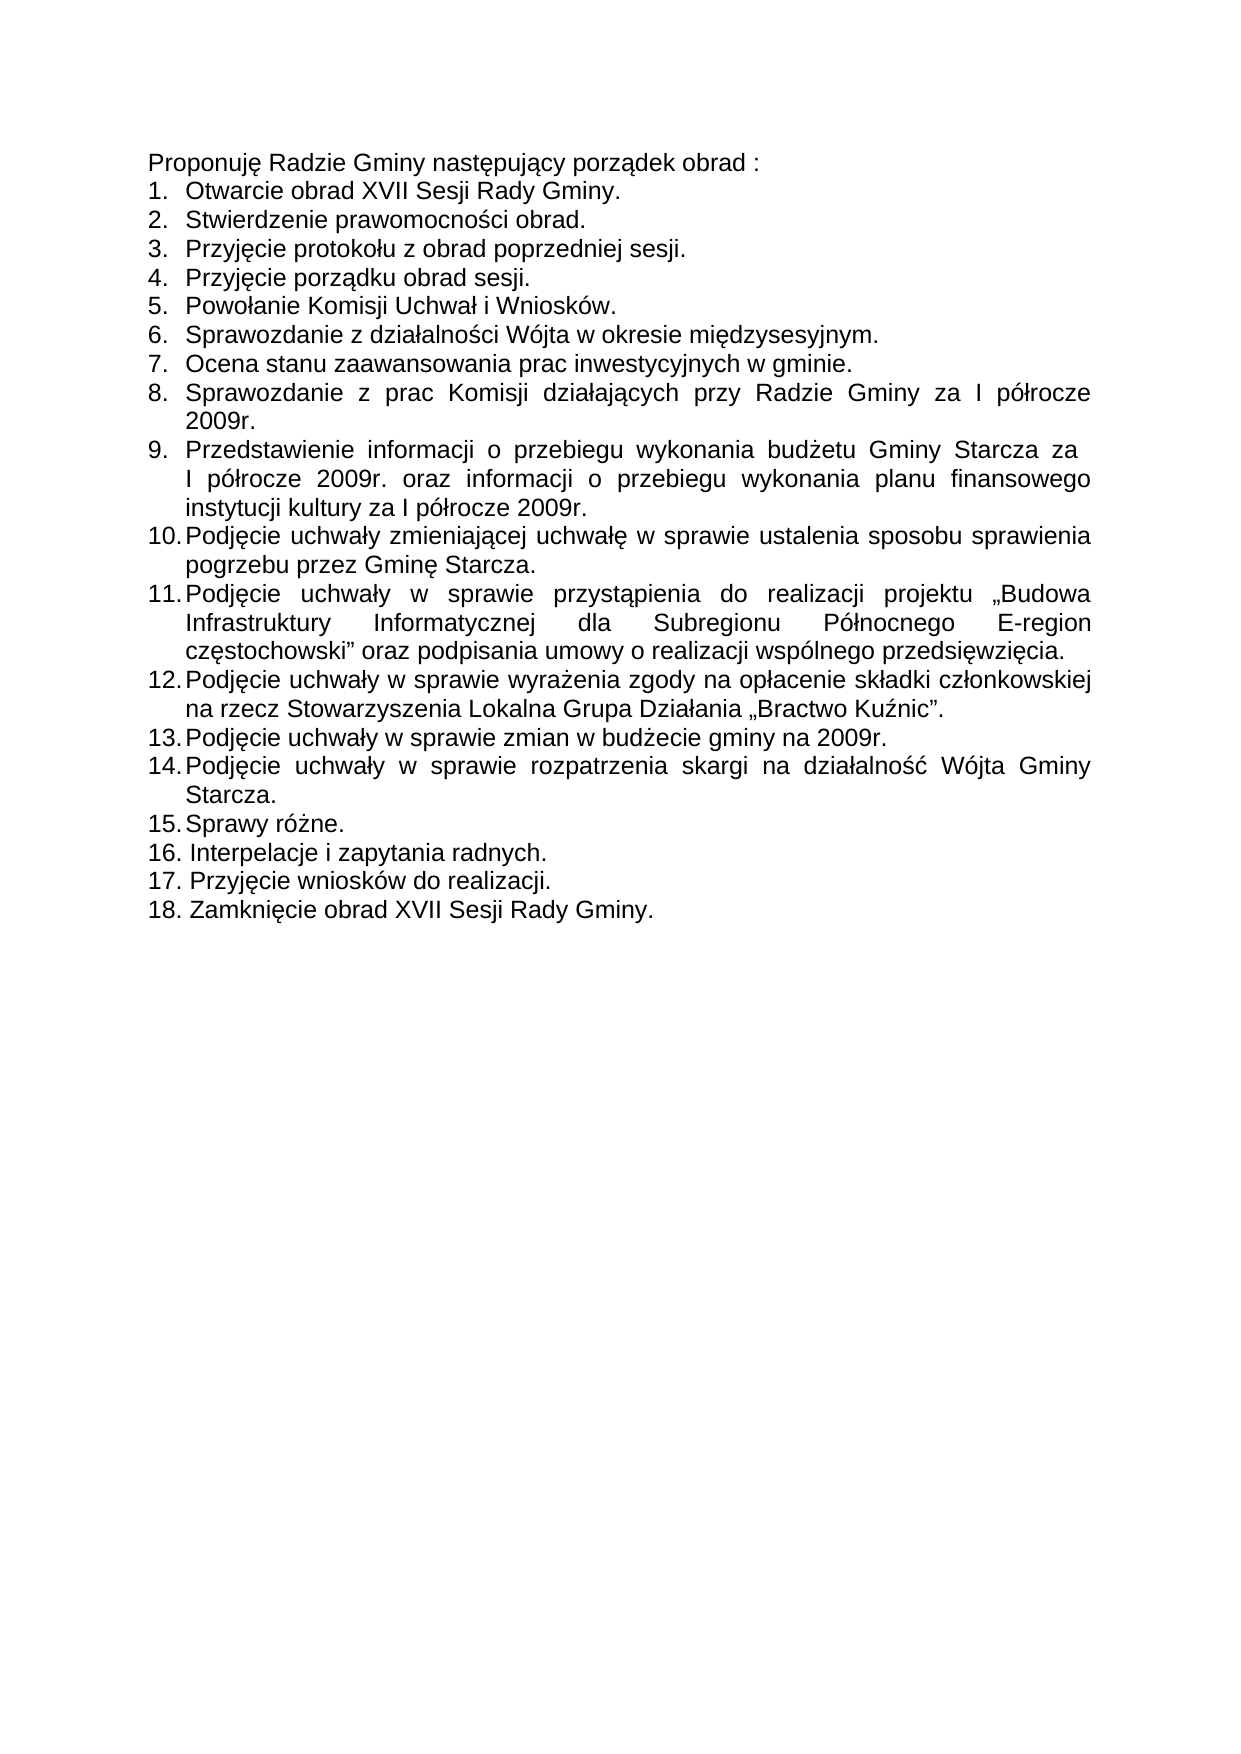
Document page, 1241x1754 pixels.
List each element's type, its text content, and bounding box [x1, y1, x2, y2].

list Powołanie Komisji Uchwał i Wniosków. [148, 291, 1093, 320]
list Otwarcie obrad XVII Sesji Rady Gminy. [148, 176, 1093, 205]
list Sprawozdanie z działalności Wójta w okresie międzysesyjnym. [148, 320, 1093, 349]
text 16. Interpelacje i zapytania radnych. [148, 838, 1093, 866]
list Podjęcie uchwały w sprawie zmian w budżecie gminy na 2009r. [148, 723, 1093, 751]
list Przyjęcie porządku obrad sesji. [148, 263, 1093, 291]
list Podjęcie uchwały w sprawie przystąpienia do realizacji projektu „Budowa Infrastruktury Informatycznej dla Subregionu Północnego E-region częstochowski” oraz podpisania umowy o realizacji wspólnego przedsięwzięcia. [148, 579, 1093, 665]
list Podjęcie uchwały w sprawie rozpatrzenia skargi na działalność Wójta Gminy Starcza. [148, 751, 1093, 809]
list Przedstawienie informacji o przebiegu wykonania budżetu Gminy Starcza za I półrocze 2009r. oraz informacji o przebiegu wykonania planu finansowego instytucji kultury za I półrocze 2009r. [148, 435, 1093, 521]
list Podjęcie uchwały zmieniającej uchwałę w sprawie ustalenia sposobu sprawienia pogrzebu przez Gminę Starcza. [148, 521, 1093, 579]
list Sprawozdanie z prac Komisji działających przy Radzie Gminy za I półrocze 2009r. [148, 378, 1093, 435]
list Ocena stanu zaawansowania prac inwestycyjnych w gminie. [148, 349, 1093, 378]
text 17. Przyjęcie wniosków do realizacji. [148, 866, 1093, 895]
text 18. Zamknięcie obrad XVII Sesji Rady Gminy. [148, 895, 1093, 924]
list Przyjęcie protokołu z obrad poprzedniej sesji. [148, 234, 1093, 263]
list Podjęcie uchwały w sprawie wyrażenia zgody na opłacenie składki członkowskiej na rzecz Stowarzyszenia Lokalna Grupa Działania „Bractwo Kuźnic”. [148, 665, 1093, 723]
list Stwierdzenie prawomocności obrad. [148, 205, 1093, 234]
text Proponuję Radzie Gminy następujący porządek obrad : [148, 148, 1093, 176]
list Sprawy różne. [148, 809, 1093, 838]
